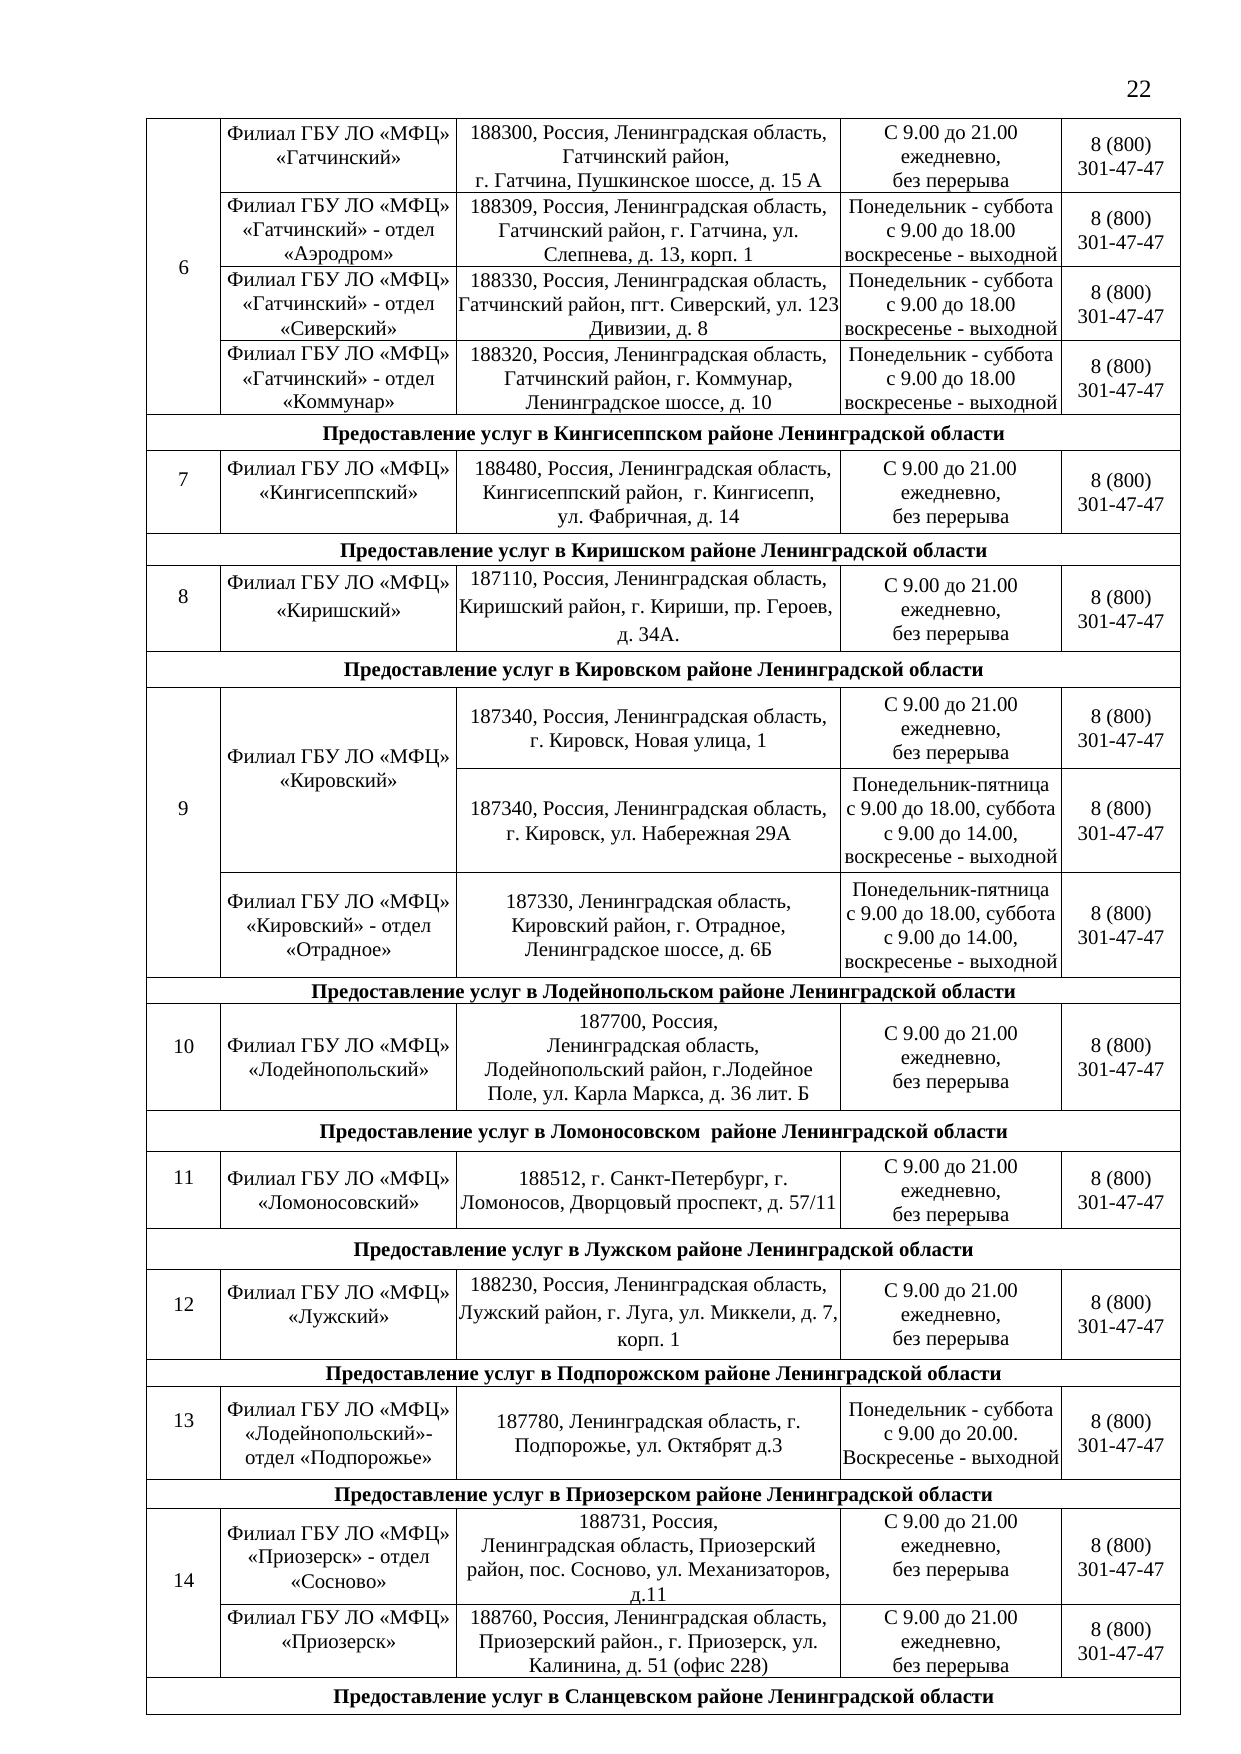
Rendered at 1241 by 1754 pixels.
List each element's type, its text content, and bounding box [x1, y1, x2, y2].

table_cell Предоставление услуг в Приозерском районе Ленинградской области [147, 1480, 1180, 1508]
table_cell 12 [147, 1270, 220, 1359]
table_cell 8 (800) 301-47-47 [1062, 566, 1180, 651]
table_cell С 9.00 до 21.00 ежедневно, без перерыва [841, 1152, 1061, 1227]
table_cell Понедельник - суббота с 9.00 до 20.00. Воскресенье - выходной [841, 1387, 1061, 1478]
table_cell Предоставление услуг в Сланцевском районе Ленинградской области [147, 1678, 1180, 1714]
table_cell Филиал ГБУ ЛО «МФЦ» «Киришский» [221, 566, 456, 651]
table_cell С 9.00 до 21.00 ежедневно, без перерыва [841, 566, 1061, 651]
table_cell 8 [147, 566, 220, 651]
table_cell Филиал ГБУ ЛО «МФЦ» «Приозерск» - отдел «Сосново» [221, 1509, 456, 1604]
table_cell 8 (800) 301-47-47 [1062, 1004, 1180, 1110]
table_cell С 9.00 до 21.00 ежедневно, без перерыва [841, 688, 1061, 768]
table_cell 9 [147, 688, 220, 977]
table_cell Предоставление услуг в Киришском районе Ленинградской области [147, 534, 1180, 565]
table_cell 8 (800) 301-47-47 [1062, 119, 1180, 192]
table_cell 187780, Ленинградская область, г. Подпорожье, ул. Октябрят д.3 [457, 1387, 840, 1478]
table_cell Филиал ГБУ ЛО «МФЦ» «Лодейнопольский» [221, 1004, 456, 1110]
table_cell Понедельник - суббота с 9.00 до 18.00 воскресенье - выходной [841, 267, 1061, 340]
table_cell 187110, Россия, Ленинградская область, Киришский район, г. Кириши, пр. Героев, д. 34А. [457, 566, 840, 651]
table_cell Предоставление услуг в Ломоносовском районе Ленинградской области [147, 1111, 1180, 1151]
table_cell 8 (800) 301-47-47 [1062, 769, 1180, 872]
table_cell С 9.00 до 21.00 ежедневно, без перерыва [841, 119, 1061, 192]
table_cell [841, 1605, 1061, 1677]
table_cell 8 (800) 301-47-47 [1062, 267, 1180, 340]
table_cell 6 [147, 119, 220, 414]
table_cell Понедельник-пятница с 9.00 до 18.00, суббота с 9.00 до 14.00, воскресенье - выходной [841, 769, 1061, 872]
table_cell Предоставление услуг в Лужском районе Ленинградской области [147, 1229, 1180, 1269]
table_cell Филиал ГБУ ЛО «МФЦ» «Гатчинский» - отдел «Коммунар» [221, 341, 456, 414]
table_cell 8 (800) 301-47-47 [1062, 341, 1180, 414]
table_cell Предоставление услуг в Подпорожском районе Ленинградской области [147, 1360, 1180, 1386]
table_cell Филиал ГБУ ЛО «МФЦ» «Лужский» [221, 1270, 456, 1359]
table_cell 8 (800) 301-47-47 [1062, 1605, 1180, 1677]
table_cell С 9.00 до 21.00 ежедневно, без перерыва [841, 1004, 1061, 1110]
table_cell 187700, Россия, Ленинградская область, Лодейнопольский район, г.Лодейное Поле, ул. Карла Маркса, д. 36 лит. Б [457, 1004, 840, 1110]
table_cell Понедельник-пятница с 9.00 до 18.00, суббота с 9.00 до 14.00, воскресенье - выходной [841, 873, 1061, 977]
table_cell С 9.00 до 21.00 ежедневно, без перерыва [841, 1270, 1061, 1359]
table_cell Филиал ГБУ ЛО «МФЦ» «Кингисеппский» [221, 451, 456, 533]
table_cell Предоставление услуг в Кингисеппском районе Ленинградской области [147, 415, 1180, 450]
table_cell 8 (800) 301-47-47 [1062, 1387, 1180, 1478]
table_cell 8 (800) 301-47-47 [1062, 688, 1180, 768]
table_cell 8 (800) 301-47-47 [1062, 873, 1180, 977]
table_cell Филиал ГБУ ЛО «МФЦ» «Ломоносовский» [221, 1152, 456, 1227]
table_cell 187340, Россия, Ленинградская область, г. Кировск, ул. Набережная 29А [457, 769, 840, 872]
table_cell Понедельник - суббота с 9.00 до 18.00 воскресенье - выходной [841, 193, 1061, 266]
table_cell Филиал ГБУ ЛО «МФЦ» «Гатчинский» [221, 119, 456, 192]
table_cell 14 [147, 1509, 220, 1677]
table_cell С 9.00 до 21.00 ежедневно, без перерыва [841, 1509, 1061, 1604]
table_cell 188760, Россия, Ленинградская область, Приозерский район., г. Приозерск, ул. Калинина, д. 51 (офис 228) [457, 1605, 840, 1677]
table_cell 187330, Ленинградская область, Кировский район, г. Отрадное, Ленинградское шоссе, д. 6Б [457, 873, 840, 977]
table_cell Филиал ГБУ ЛО «МФЦ» «Приозерск» [221, 1605, 456, 1677]
table_cell Филиал ГБУ ЛО «МФЦ» «Гатчинский» - отдел «Аэродром» [221, 193, 456, 266]
table_cell 187340, Россия, Ленинградская область, г. Кировск, Новая улица, 1 [457, 688, 840, 768]
table_cell 188230, Россия, Ленинградская область, Лужский район, г. Луга, ул. Миккели, д. 7, корп. 1 [457, 1270, 840, 1359]
table_cell Филиал ГБУ ЛО «МФЦ» «Гатчинский» - отдел «Сиверский» [221, 267, 456, 340]
table_cell Предоставление услуг в Лодейнопольском районе Ленинградской области [147, 978, 1180, 1003]
table_cell Филиал ГБУ ЛО «МФЦ» «Лодейнопольский»-отдел «Подпорожье» [221, 1387, 456, 1478]
table_cell 8 (800) 301-47-47 [1062, 193, 1180, 266]
table_cell 8 (800) 301-47-47 [1062, 1152, 1180, 1227]
table_cell Предоставление услуг в Кировском районе Ленинградской области [147, 652, 1180, 687]
table_cell 13 [147, 1387, 220, 1478]
table_cell 8 (800) 301-47-47 [1062, 1270, 1180, 1359]
table_cell 188512, г. Санкт-Петербург, г. Ломоносов, Дворцовый проспект, д. 57/11 [457, 1152, 840, 1227]
table_cell Понедельник - суббота с 9.00 до 18.00 воскресенье - выходной [841, 341, 1061, 414]
table_cell 188731, Россия, Ленинградская область, Приозерский район, пос. Сосново, ул. Механизаторов, д.11 [457, 1509, 840, 1604]
table_cell 8 (800) 301-47-47 [1062, 451, 1180, 533]
table_cell С 9.00 до 21.00 ежедневно, без перерыва [841, 451, 1061, 533]
table_cell 11 [147, 1152, 220, 1227]
table_cell Филиал ГБУ ЛО «МФЦ» «Кировский» - отдел «Отрадное» [221, 873, 456, 977]
table_cell 7 [147, 451, 220, 533]
table_cell Филиал ГБУ ЛО «МФЦ» «Кировский» [221, 688, 456, 872]
table_cell 188480, Россия, Ленинградская область, Кингисеппский район, г. Кингисепп, ул. Фабричная, д. 14 [457, 451, 840, 533]
table_cell 8 (800) 301-47-47 [1062, 1509, 1180, 1604]
table_cell 10 [147, 1004, 220, 1110]
